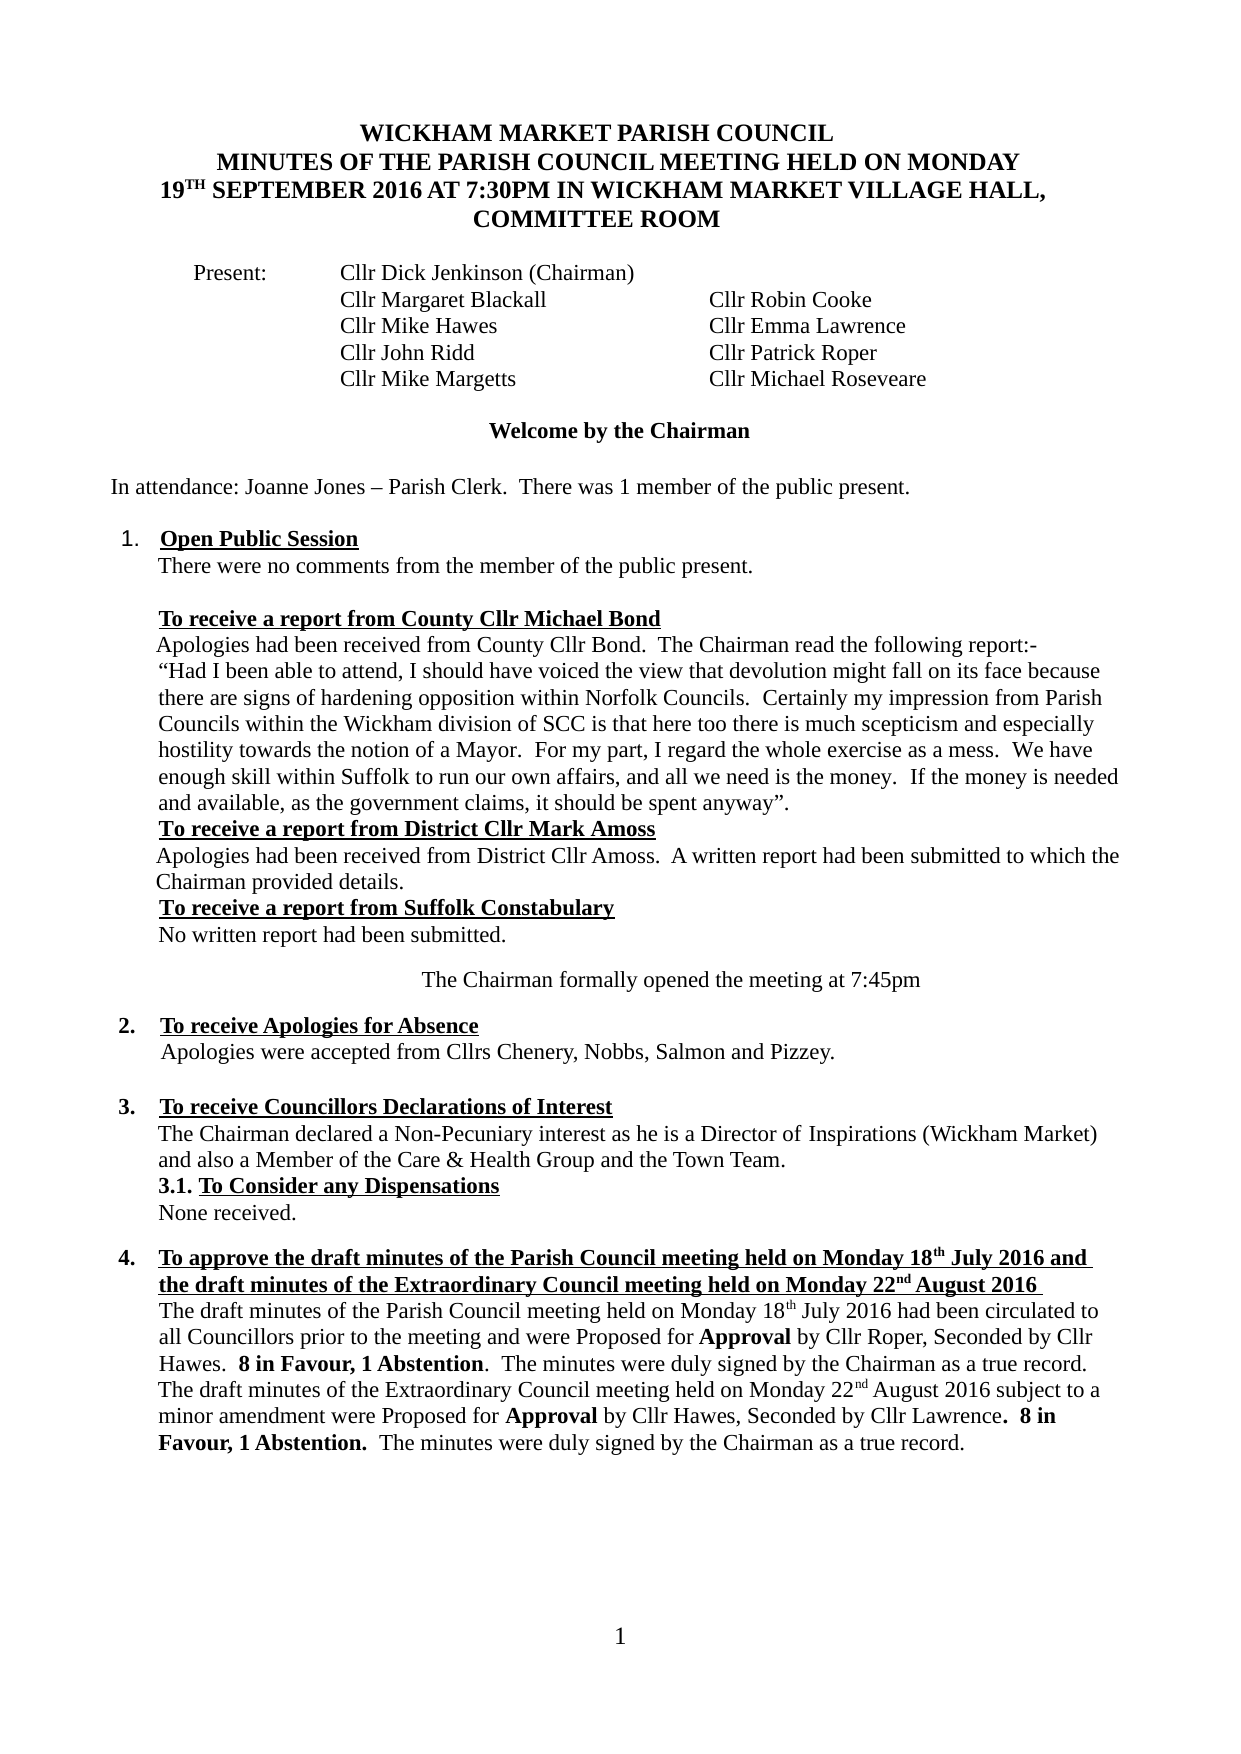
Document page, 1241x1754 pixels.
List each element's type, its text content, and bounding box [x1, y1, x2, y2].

text Cllr Margaret Blackall Cllr Robin Cooke [193, 286, 1122, 312]
text The draft minutes of the Extraordinary Council meeting held on Monday 22nd August 2016 subject to a [118, 1376, 1122, 1402]
list Apologies were accepted from Cllrs Chenery, Nobbs, Salmon and Pizzey. [160, 1038, 1122, 1064]
text MINUTES OF THE PARISH COUNCIL MEETING HELD ON MONDAY [71, 147, 1122, 176]
text 4. To approve the draft minutes of the Parish Council meeting held on Monday 18th July 2016 and [118, 1244, 1122, 1271]
text Favour, 1 Abstention. The minutes were duly signed by the Chairman as a true record. [118, 1429, 1122, 1455]
text Councils within the Wickham division of SCC is that here too there is much scepticism and especially [118, 710, 1122, 736]
text COMMITTEE ROOM [71, 204, 1122, 233]
text To receive a report from Suffolk Constabulary [118, 894, 1122, 921]
text enough skill within Suffolk to run our own affairs, and all we need is the money. If the money is needed [118, 763, 1122, 789]
text Cllr John Ridd Cllr Patrick Roper [193, 338, 1122, 365]
text Cllr Mike Hawes Cllr Emma Lawrence [193, 312, 1122, 338]
text 3. To receive Councillors Declarations of Interest [118, 1093, 1122, 1120]
text 3.1. To Consider any Dispensations [158, 1172, 1122, 1199]
text hostility towards the notion of a Mayor. For my part, I regard the whole exercise as a mess. We have [118, 736, 1122, 763]
text Welcome by the Chairman [71, 418, 1122, 444]
text No written report had been submitted. [118, 921, 1122, 947]
text the draft minutes of the Extraordinary Council meeting held on Monday 22nd August 2016 [118, 1271, 1122, 1297]
text The Chairman declared a Non-Pecuniary interest as he is a Director of Inspirations (Wickham Market) [118, 1120, 1122, 1146]
text To receive a report from District Cllr Mark Amoss [118, 815, 1122, 842]
list Open Public Session [121, 525, 1122, 552]
text “Had I been able to attend, I should have voiced the view that devolution might fall on its face because [118, 657, 1122, 684]
text and available, as the government claims, it should be spent anyway”. [118, 789, 1122, 815]
text 19TH SEPTEMBER 2016 AT 7:30PM IN WICKHAM MARKET VILLAGE HALL, [71, 176, 1122, 204]
text The draft minutes of the Parish Council meeting held on Monday 18th July 2016 had been circulated to all Councillors prior to the meeting and were Proposed for Approval by Cllr Roper, Seconded by Cllr Hawes. 8 in Favour, 1 Abstention. The minutes were duly signed by the Chairman as a true record. [159, 1297, 1122, 1376]
text and also a Member of the Care & Health Group and the Town Team. [118, 1146, 1122, 1172]
text Present: Cllr Dick Jenkinson (Chairman) [193, 259, 1122, 286]
text 2. To receive Apologies for Absence [118, 1012, 1122, 1038]
text To receive a report from County Cllr Michael Bond [118, 604, 1122, 631]
text The Chairman formally opened the meeting at 7:45pm [118, 966, 1122, 993]
text There were no comments from the member of the public present. [118, 552, 1122, 578]
text None received. [158, 1199, 1122, 1225]
text minor amendment were Proposed for Approval by Cllr Hawes, Seconded by Cllr Lawrence. 8 in [118, 1402, 1122, 1429]
text Cllr Mike Margetts Cllr Michael Roseveare [193, 365, 1122, 391]
text there are signs of hardening opposition within Norfolk Councils. Certainly my impression from Parish [118, 684, 1122, 710]
text Apologies had been received from District Cllr Amoss. A written report had been submitted to which the Chairman provided details. [156, 842, 1122, 894]
text Apologies had been received from County Cllr Bond. The Chairman read the following report:- [118, 631, 1122, 657]
text In attendance: Joanne Jones – Parish Clerk. There was 1 member of the public present. [110, 473, 1122, 499]
text WICKHAM MARKET PARISH COUNCIL [71, 118, 1122, 147]
